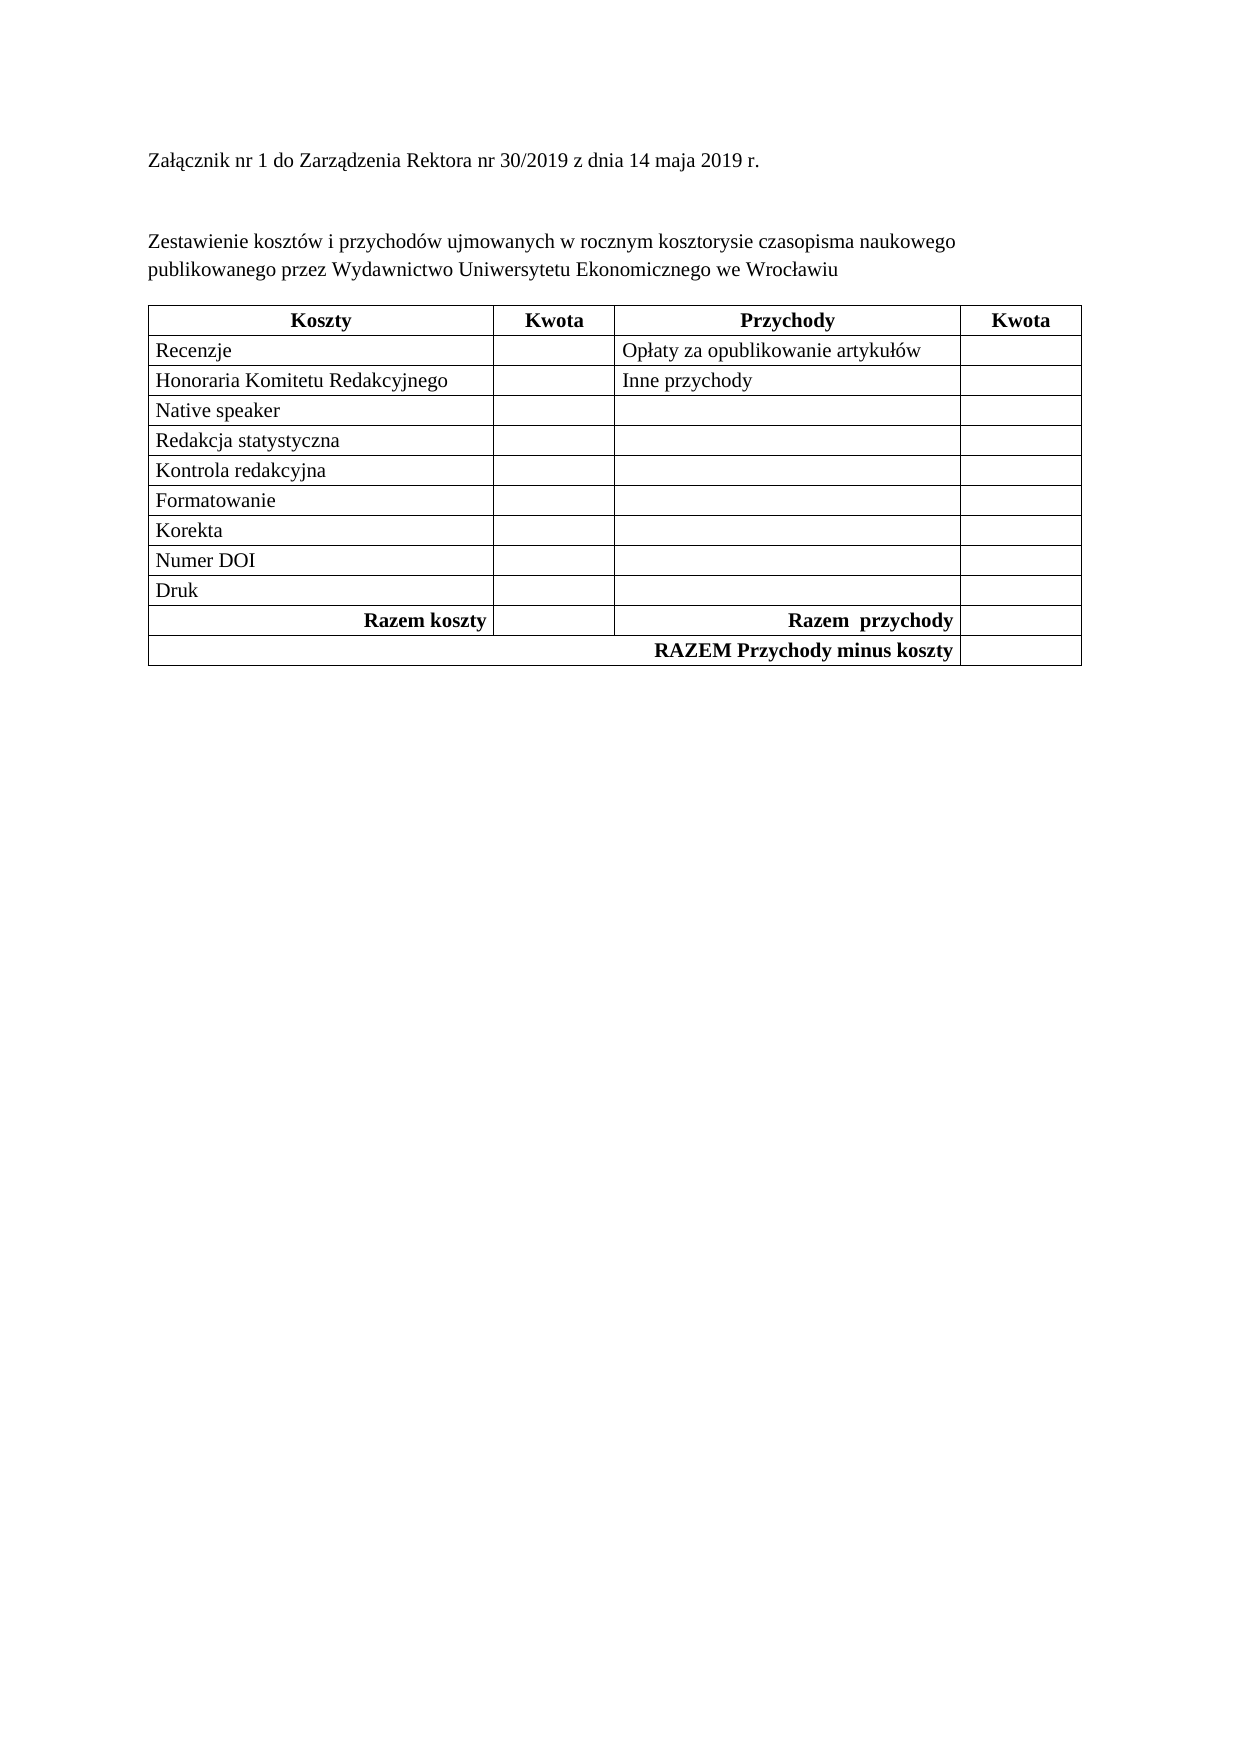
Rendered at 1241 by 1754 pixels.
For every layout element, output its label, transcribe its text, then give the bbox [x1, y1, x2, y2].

table_cell Druk [149, 576, 493, 605]
table_cell [615, 576, 960, 605]
table_cell [961, 486, 1081, 515]
table_cell Numer DOI [149, 546, 493, 575]
table_cell Redakcja statystyczna [149, 426, 493, 455]
table_cell Formatowanie [149, 486, 493, 515]
table_cell [494, 426, 614, 455]
table_cell [961, 546, 1081, 575]
table_cell [615, 396, 960, 425]
table_cell [615, 456, 960, 485]
table_cell [615, 426, 960, 455]
table_cell [494, 546, 614, 575]
table_cell Razem koszty [149, 606, 493, 635]
table_cell Korekta [149, 516, 493, 545]
table_header Przychody [615, 306, 960, 335]
table_cell [494, 486, 614, 515]
table_cell [615, 486, 960, 515]
table_cell Inne przychody [615, 366, 960, 395]
table_cell [494, 516, 614, 545]
table_cell [494, 606, 614, 635]
table_cell [615, 546, 960, 575]
table_cell [961, 456, 1081, 485]
table_cell Native speaker [149, 396, 493, 425]
table_cell [961, 366, 1081, 395]
table_cell RAZEM Przychody minus koszty [149, 636, 960, 665]
table_cell [494, 366, 614, 395]
table_header Koszty [149, 306, 493, 335]
table_cell [494, 336, 614, 365]
table_header Kwota [961, 306, 1081, 335]
table_cell Opłaty za opublikowanie artykułów [615, 336, 960, 365]
table_cell [494, 456, 614, 485]
table_cell [961, 426, 1081, 455]
table_cell [961, 636, 1081, 665]
table_cell Recenzje [149, 336, 493, 365]
table_header Kwota [494, 306, 614, 335]
table_cell [961, 516, 1081, 545]
table_cell [494, 396, 614, 425]
table_cell Kontrola redakcyjna [149, 456, 493, 485]
table_cell [494, 576, 614, 605]
table_cell Honoraria Komitetu Redakcyjnego [149, 366, 493, 395]
table_cell [961, 396, 1081, 425]
text Załącznik nr 1 do Zarządzenia Rektora nr 30/2019 z dnia 14 maja 2019 r. [148, 148, 1093, 204]
table_cell Razem przychody [615, 606, 960, 635]
table_cell [615, 516, 960, 545]
table_cell [961, 336, 1081, 365]
table_cell [961, 606, 1081, 635]
text Zestawienie kosztów i przychodów ujmowanych w rocznym kosztorysie czasopisma naukowego publikowanego przez Wydawnictwo Uniwersytetu Ekonomicznego we Wrocławiu [148, 229, 1093, 281]
table_cell [961, 576, 1081, 605]
